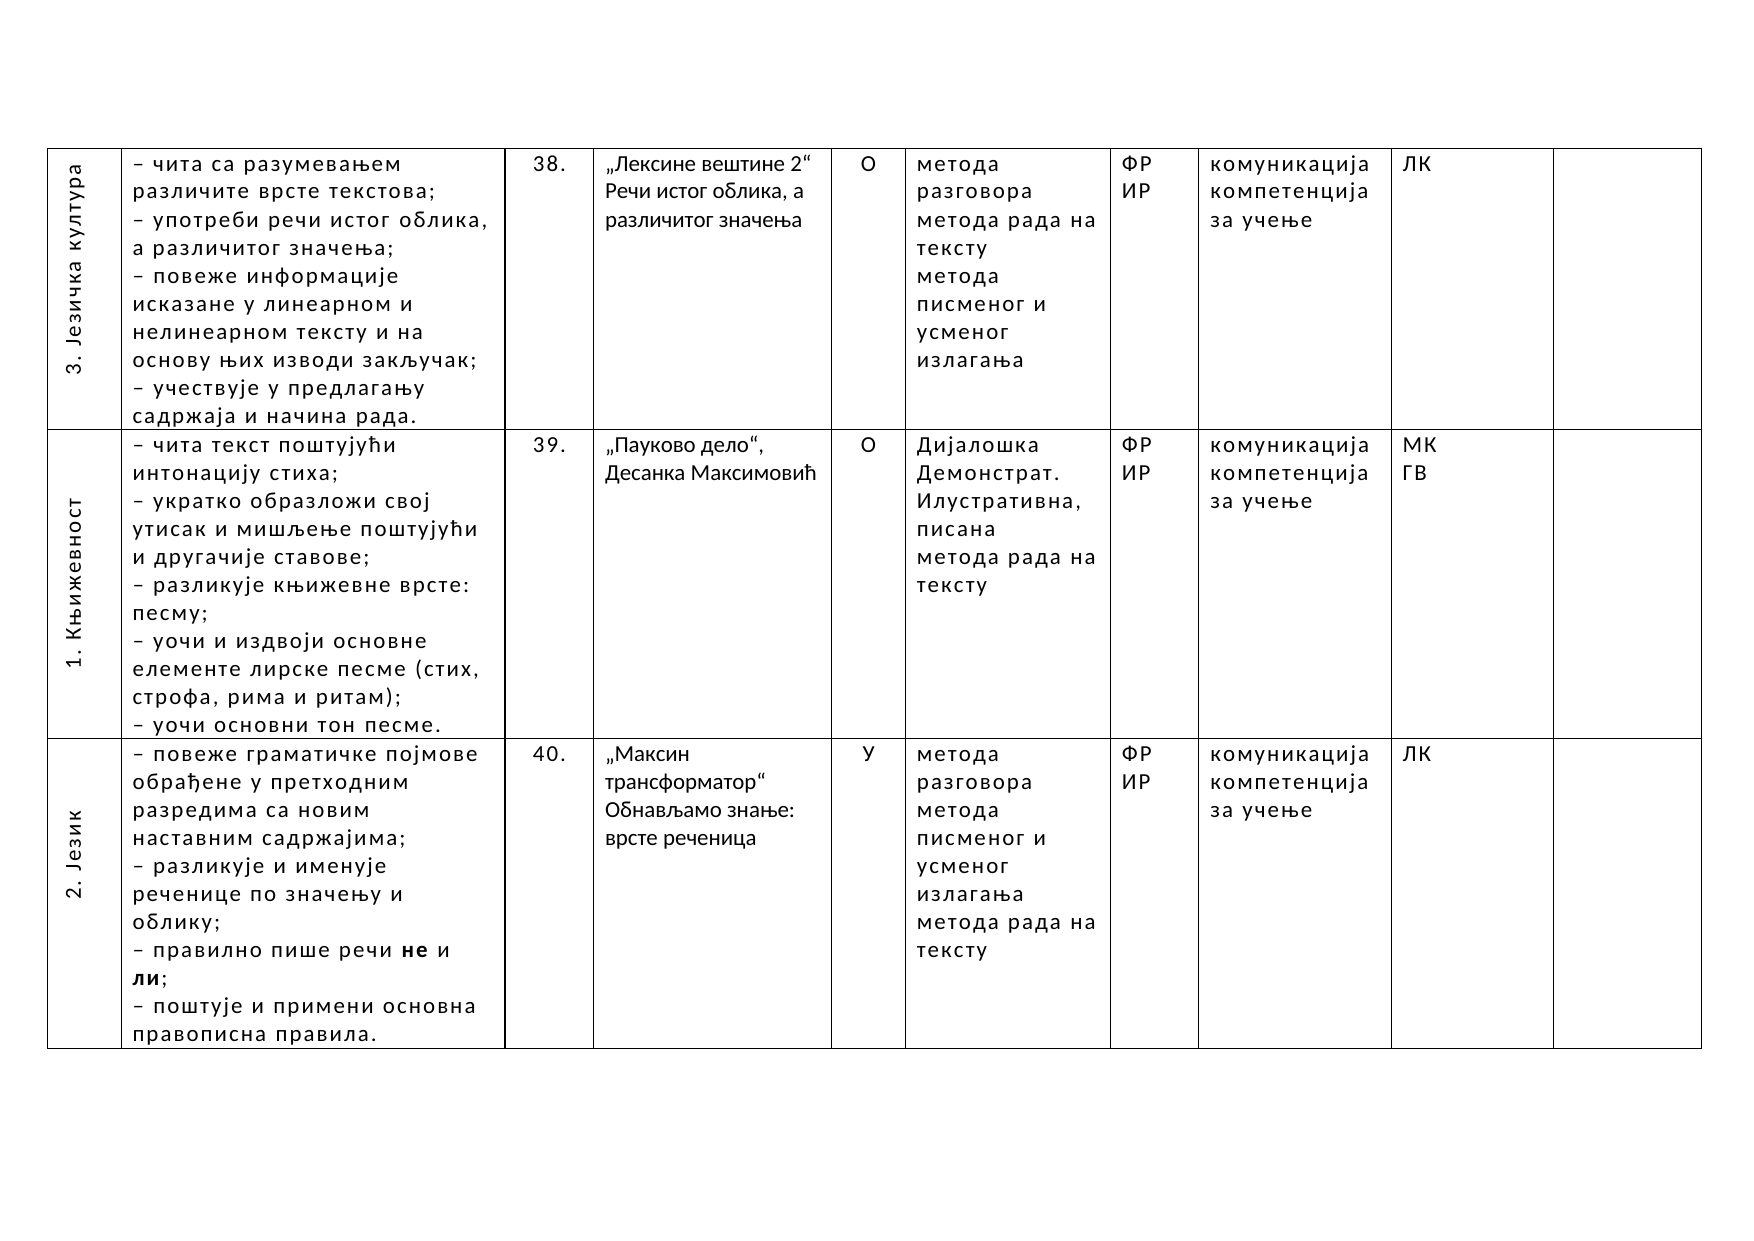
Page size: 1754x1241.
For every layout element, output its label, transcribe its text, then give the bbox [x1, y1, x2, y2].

table_cell 1. Књижевност [48, 430, 121, 738]
table_cell [1554, 149, 1701, 429]
table_cell О [832, 149, 905, 429]
table_cell комуникација компетенција за учење [1199, 430, 1391, 738]
table_cell МК ГВ [1392, 430, 1553, 738]
table_cell ЛК [1392, 149, 1553, 429]
table_cell ФР ИР [1111, 739, 1198, 1047]
table_cell 38. [506, 149, 593, 429]
table_cell [1554, 430, 1701, 738]
table_cell 40. [506, 739, 593, 1047]
table_cell – чита са разумевањем различите врсте текстова; – употреби речи истог облика, а различитог значења; – повеже информације исказане у линеарном и нелинеарном тексту и на основу њих изводи закључак; – учествује у предлагању садржаја и начина рада. [122, 149, 504, 429]
table_cell ФР ИР [1111, 430, 1198, 738]
table_cell У [832, 739, 905, 1047]
table_cell 39. [506, 430, 593, 738]
table_cell Дијалошка Демонстрат. Илустративна, писана метода рада на тексту [906, 430, 1110, 738]
table_cell метода разговора метода писменог и усменог излагања метода рада на тексту [906, 739, 1110, 1047]
table_cell 3. Језичка култура [48, 149, 121, 429]
table_cell „Максин трансформатор“ Обнављамо знање: врсте реченица [594, 739, 831, 1047]
table_cell О [832, 430, 905, 738]
table_cell – чита текст поштујући интонацију стиха; – укратко образложи свој утисак и мишљење поштујући и другачије ставове; – разликује књижевне врсте: песму; – уочи и издвоји основне елементе лирске песме (стих, строфа, рима и ритам); – уочи основни тон песме. [122, 430, 504, 738]
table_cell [1199, 149, 1391, 429]
table_cell метода разговора метода рада на тексту метода писменог и усменог излагања [906, 149, 1110, 429]
table_cell [1554, 739, 1701, 1047]
table_cell 2. Језик [48, 739, 121, 1047]
table_cell ЛК [1392, 739, 1553, 1047]
table_cell ФР ИР [1111, 149, 1198, 429]
table_cell – повеже граматичке појмове обрађене у претходним разредима са новим наставним садржајима; – разликује и именује реченице по значењу и облику; – правилно пише речи не и ли; – поштује и примени основна правописна правила. [122, 739, 504, 1047]
table_cell „Лексине вештине 2“ Речи истог облика, а различитог значења [594, 149, 831, 429]
table_cell „Пауково дело“, Десанка Максимовић [594, 430, 831, 738]
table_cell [1199, 739, 1391, 1047]
